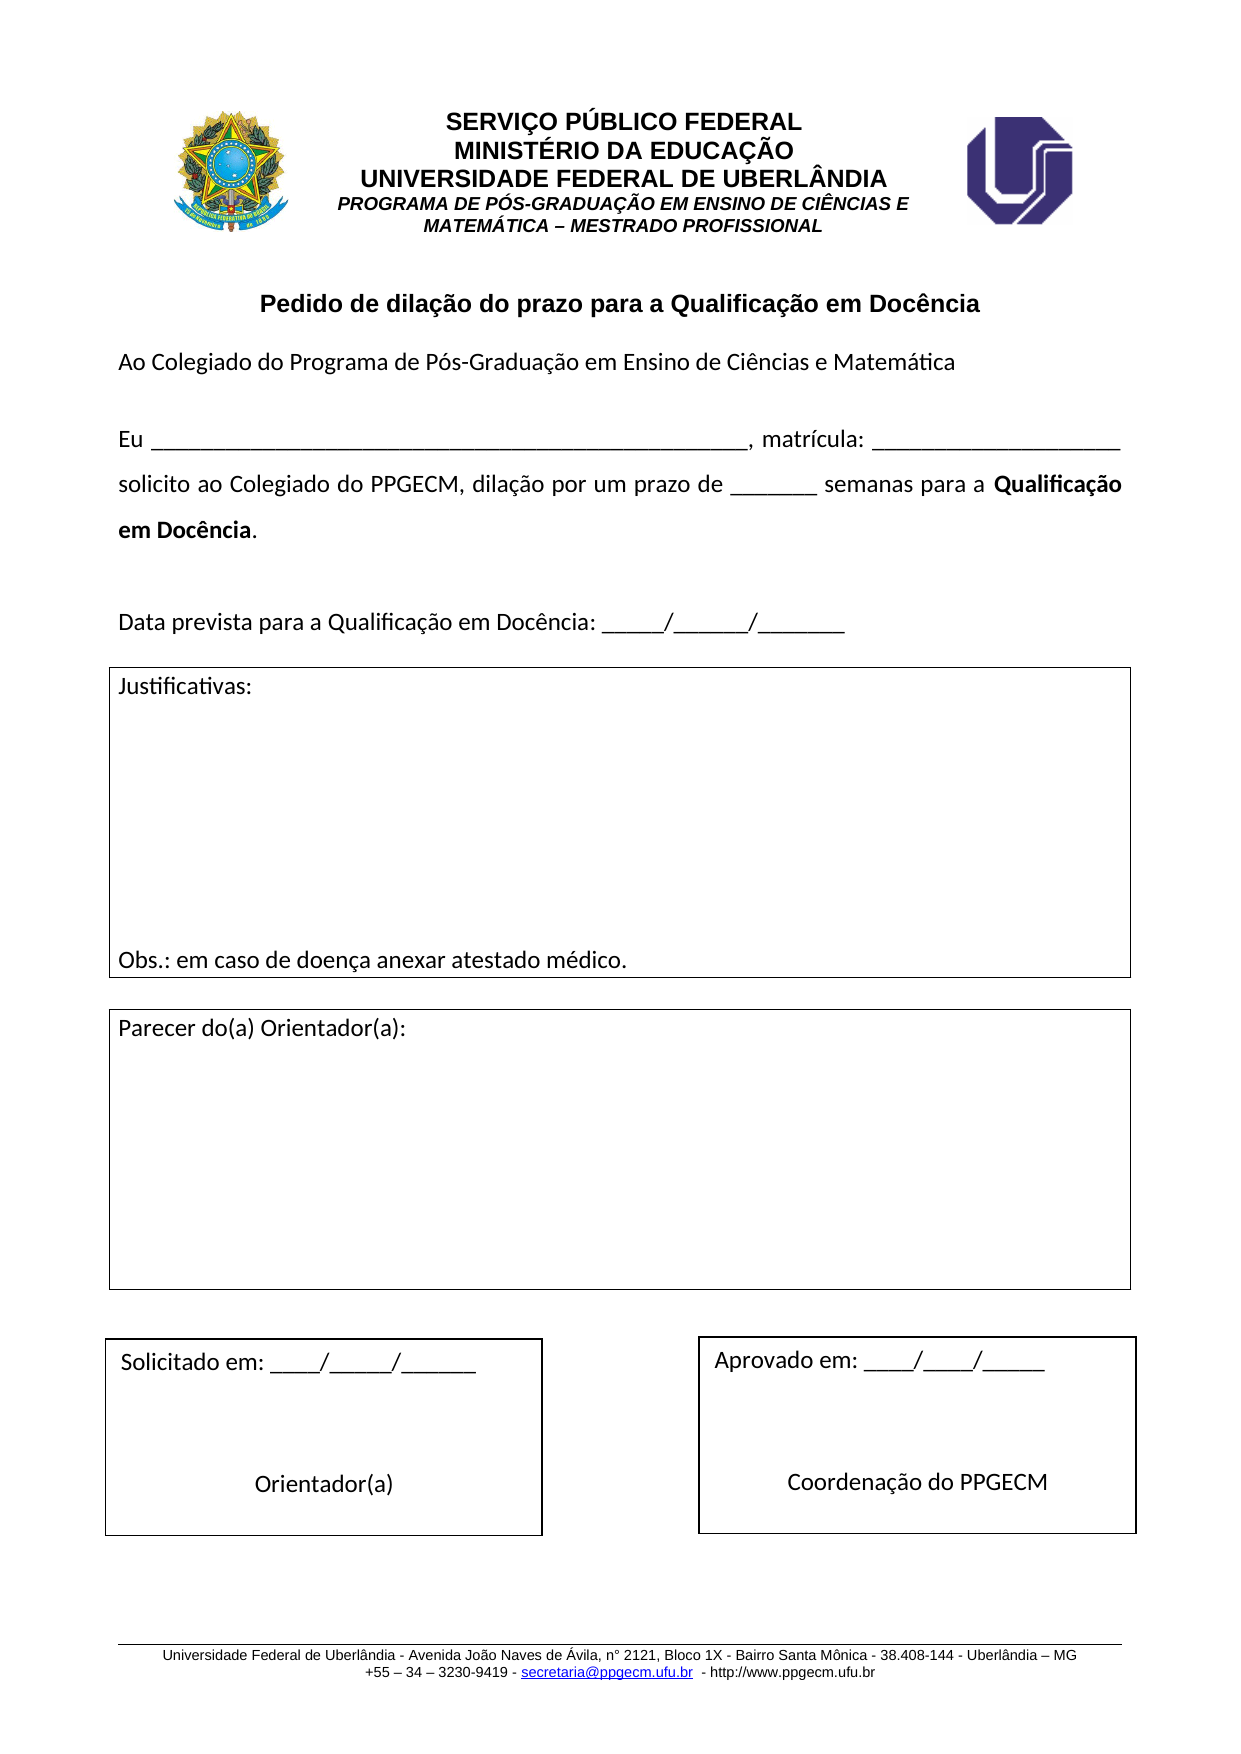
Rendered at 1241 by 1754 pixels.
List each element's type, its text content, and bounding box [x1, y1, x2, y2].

text Parecer do(a) Orientador(a): [110, 1010, 1130, 1042]
text Obs.: em caso de doença anexar atestado médico. [110, 941, 1130, 977]
text Justificativas: [110, 668, 1130, 700]
picture [967, 117, 1074, 226]
text Data prevista para a Qualificação em Docência: _____/______/_______ [118, 606, 1122, 636]
text Ao Colegiado do Programa de Pós-Graduação em Ensino de Ciências e Matemática [118, 347, 1122, 377]
text Eu ________________________________________________, matrícula: ____________________ solicito ao Colegiado do PPGECM, dilação por um prazo de _______ semanas para a Qualificação em Docência. [118, 423, 1122, 545]
picture [173, 111, 289, 232]
text Pedido de dilação do prazo para a Qualificação em Docência [118, 289, 1122, 318]
